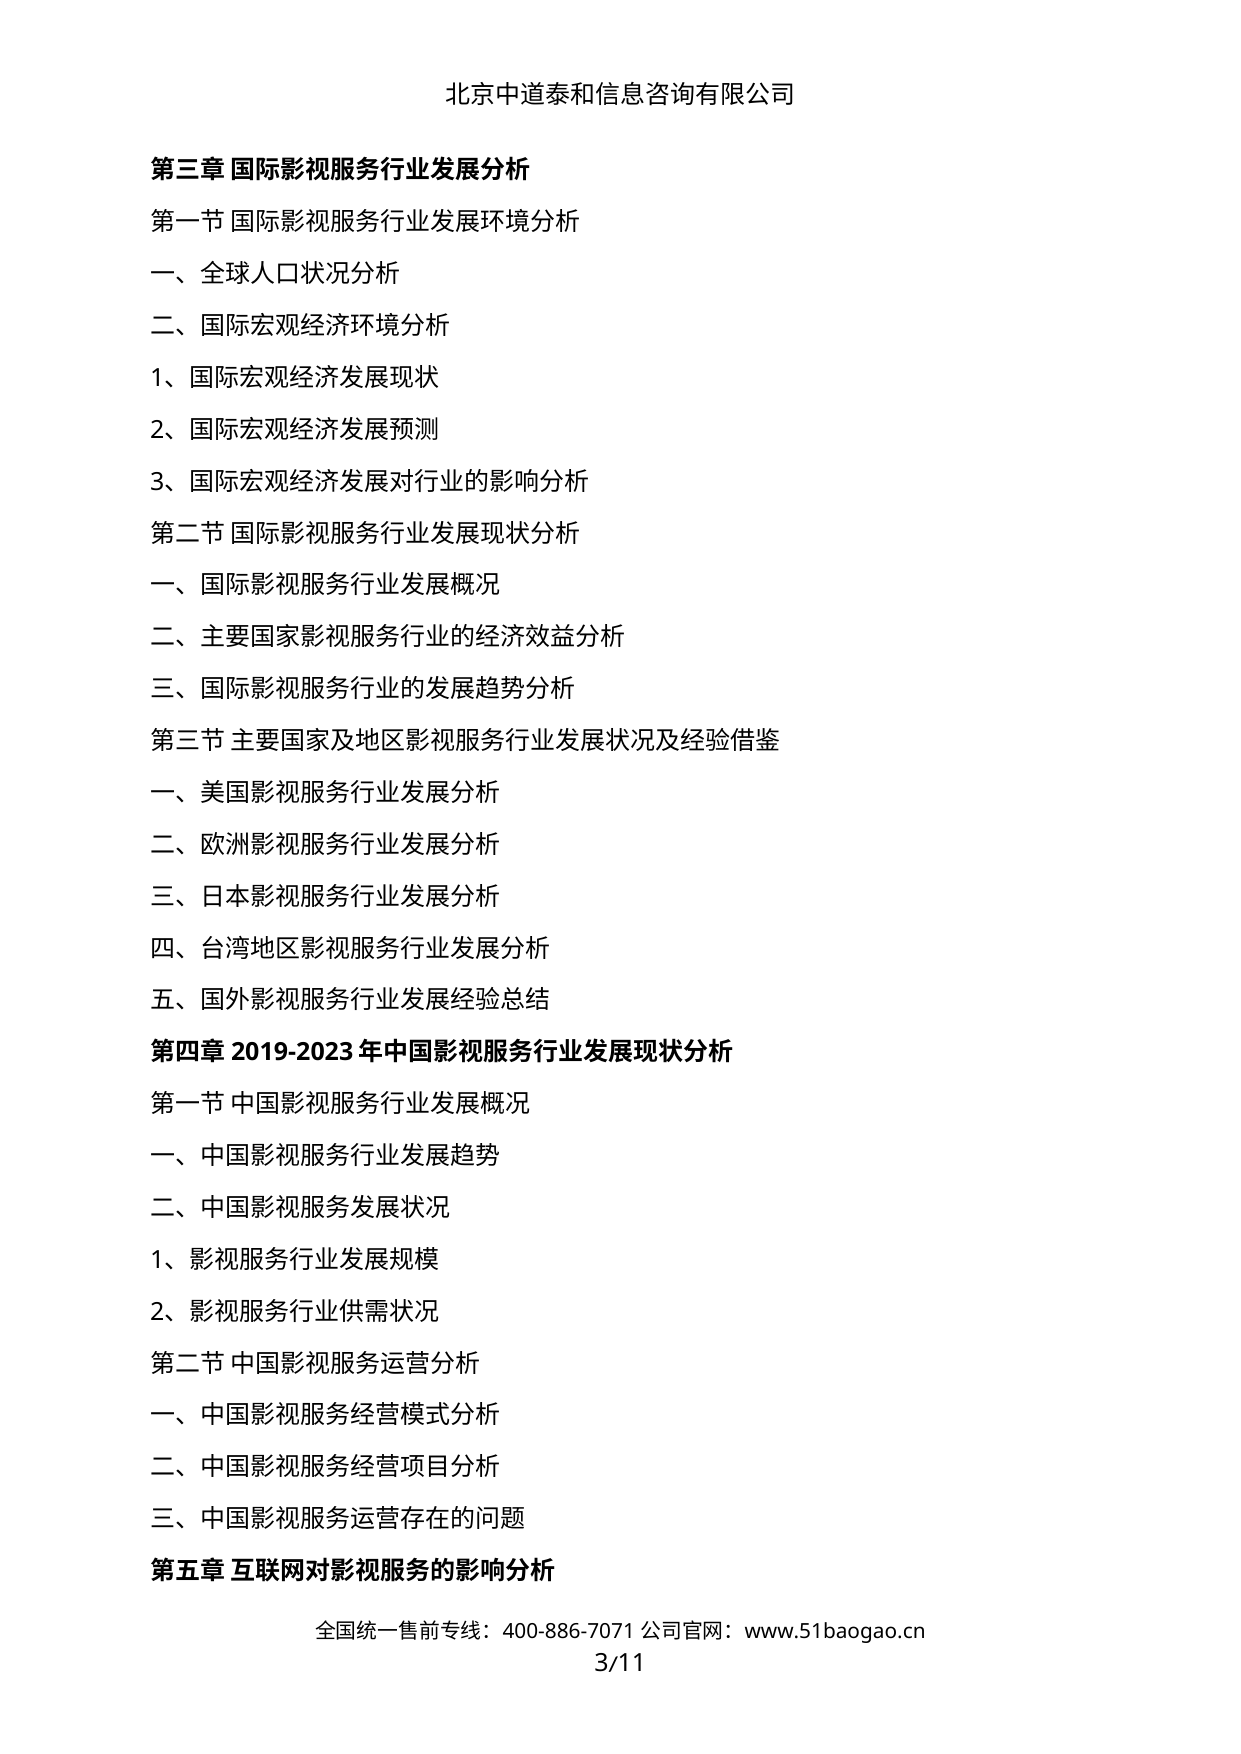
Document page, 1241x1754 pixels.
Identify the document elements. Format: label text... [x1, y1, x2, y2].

text 1、国际宏观经济发展现状 [150, 357, 1090, 394]
text 二、国际宏观经济环境分析 [150, 306, 1090, 342]
text 四、台湾地区影视服务行业发展分析 [150, 928, 1090, 964]
text 二、主要国家影视服务行业的经济效益分析 [150, 617, 1090, 653]
text 五、国外影视服务行业发展经验总结 [150, 980, 1090, 1016]
text 一、全球人口状况分析 [150, 254, 1090, 290]
text 三、日本影视服务行业发展分析 [150, 876, 1090, 912]
text 三、中国影视服务运营存在的问题 [150, 1499, 1090, 1535]
text 第五章 互联网对影视服务的影响分析 [150, 1551, 1090, 1587]
text 第二节 中国影视服务运营分析 [150, 1343, 1090, 1379]
text 第三节 主要国家及地区影视服务行业发展状况及经验借鉴 [150, 721, 1090, 757]
text 第三章 国际影视服务行业发展分析 [150, 150, 1090, 186]
text 第一节 中国影视服务行业发展概况 [150, 1084, 1090, 1120]
text 2、影视服务行业供需状况 [150, 1291, 1090, 1327]
text 三、国际影视服务行业的发展趋势分析 [150, 669, 1090, 705]
text 第二节 国际影视服务行业发展现状分析 [150, 513, 1090, 549]
text 一、中国影视服务行业发展趋势 [150, 1136, 1090, 1172]
text 二、中国影视服务经营项目分析 [150, 1447, 1090, 1483]
text 2、国际宏观经济发展预测 [150, 409, 1090, 446]
text 1、影视服务行业发展规模 [150, 1239, 1090, 1276]
text 一、国际影视服务行业发展概况 [150, 565, 1090, 601]
text 第一节 国际影视服务行业发展环境分析 [150, 202, 1090, 238]
text 一、中国影视服务经营模式分析 [150, 1395, 1090, 1431]
text 3、国际宏观经济发展对行业的影响分析 [150, 461, 1090, 497]
text 二、欧洲影视服务行业发展分析 [150, 824, 1090, 861]
text 第四章 2019-2023年中国影视服务行业发展现状分析 [150, 1032, 1090, 1068]
text 一、美国影视服务行业发展分析 [150, 772, 1090, 809]
text 二、中国影视服务发展状况 [150, 1187, 1090, 1224]
